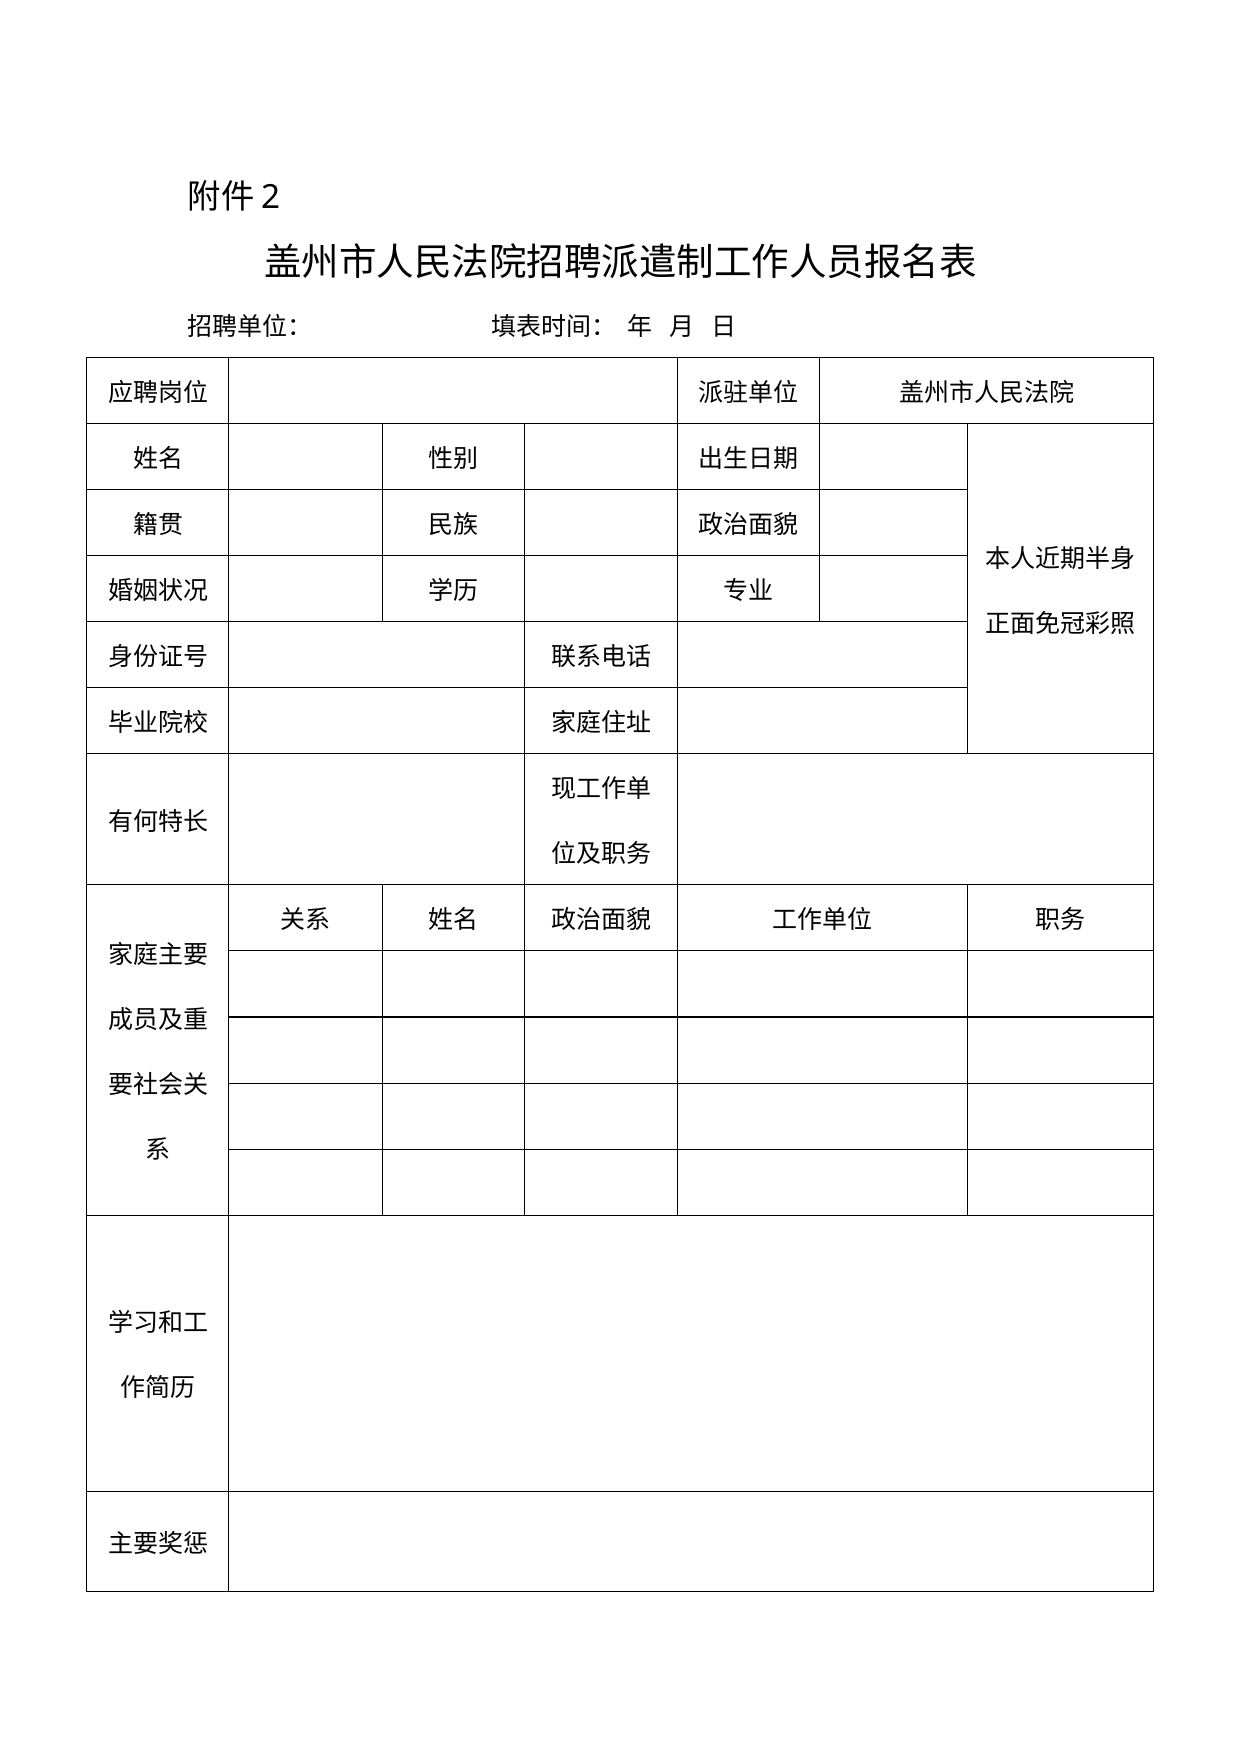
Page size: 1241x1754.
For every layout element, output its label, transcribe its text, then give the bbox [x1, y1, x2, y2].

table_cell [525, 951, 677, 1016]
table_cell [678, 1018, 967, 1082]
table_cell [678, 622, 967, 687]
table_cell [968, 1150, 1153, 1214]
table_cell 政治面貌 [525, 885, 677, 950]
table_cell [229, 951, 382, 1016]
table_cell [968, 1084, 1153, 1148]
table_cell 现工作单 位及职务 [525, 754, 677, 884]
table_cell [229, 490, 382, 555]
table_cell [229, 1492, 1153, 1591]
table_cell [525, 1084, 677, 1148]
table_cell [820, 424, 967, 489]
table_header [229, 358, 677, 423]
table_cell [383, 951, 524, 1016]
table_cell 学历 [383, 556, 524, 621]
table_cell [383, 1084, 524, 1148]
table_cell 性别 [383, 424, 524, 489]
table_cell [820, 556, 967, 621]
table_cell 学习和工作简历 [87, 1216, 228, 1491]
table_cell [229, 424, 382, 489]
table_cell 工作单位 [678, 885, 967, 950]
table_cell [525, 490, 677, 555]
table_cell 专业 [678, 556, 819, 621]
table_cell 出生日期 [678, 424, 819, 489]
table_header 盖州市人民法院 [820, 358, 1153, 423]
table_cell [968, 951, 1153, 1016]
table_cell [525, 424, 677, 489]
table_cell [678, 1150, 967, 1214]
table_cell 姓名 [383, 885, 524, 950]
table_cell [229, 1150, 382, 1214]
table_cell [229, 754, 524, 884]
table_cell 联系电话 [525, 622, 677, 687]
table_cell 民族 [383, 490, 524, 555]
table_cell [229, 556, 382, 621]
table_cell [820, 490, 967, 555]
table_cell [383, 1018, 524, 1082]
table_cell 职务 [968, 885, 1153, 950]
text 招聘单位： 填表时间： 年 月 日 [187, 292, 1053, 357]
table_cell [525, 1018, 677, 1082]
table_cell [229, 622, 524, 687]
table_cell 政治面貌 [678, 490, 819, 555]
table_cell [678, 1084, 967, 1148]
table_cell 籍贯 [87, 490, 228, 555]
table_cell 关系 [229, 885, 382, 950]
table_cell 有何特长 [87, 754, 228, 884]
table_cell [383, 1150, 524, 1214]
table_cell 身份证号 [87, 622, 228, 687]
table_header 应聘岗位 [87, 358, 228, 423]
table_cell [229, 1084, 382, 1148]
table_cell [678, 951, 967, 1016]
table_cell 毕业院校 [87, 688, 228, 753]
table_cell 家庭住址 [525, 688, 677, 753]
table_cell 家庭主要成员及重要社会关 系 [87, 885, 228, 1214]
table_cell 婚姻状况 [87, 556, 228, 621]
table_header 派驻单位 [678, 358, 819, 423]
table_cell [229, 1018, 382, 1082]
table_cell [678, 688, 967, 753]
text 附件2 [187, 162, 1053, 227]
table_cell [229, 1216, 1153, 1491]
table_cell [968, 1018, 1153, 1082]
text 盖州市人民法院招聘派遣制工作人员报名表 [187, 227, 1053, 292]
table_cell 本人近期半身正面免冠彩照 [968, 424, 1153, 753]
table_cell [525, 556, 677, 621]
table_cell [525, 1150, 677, 1214]
table_cell [229, 688, 524, 753]
table_cell 主要奖惩情况 [87, 1492, 228, 1591]
table_cell 姓名 [87, 424, 228, 489]
table_cell [678, 754, 1153, 884]
